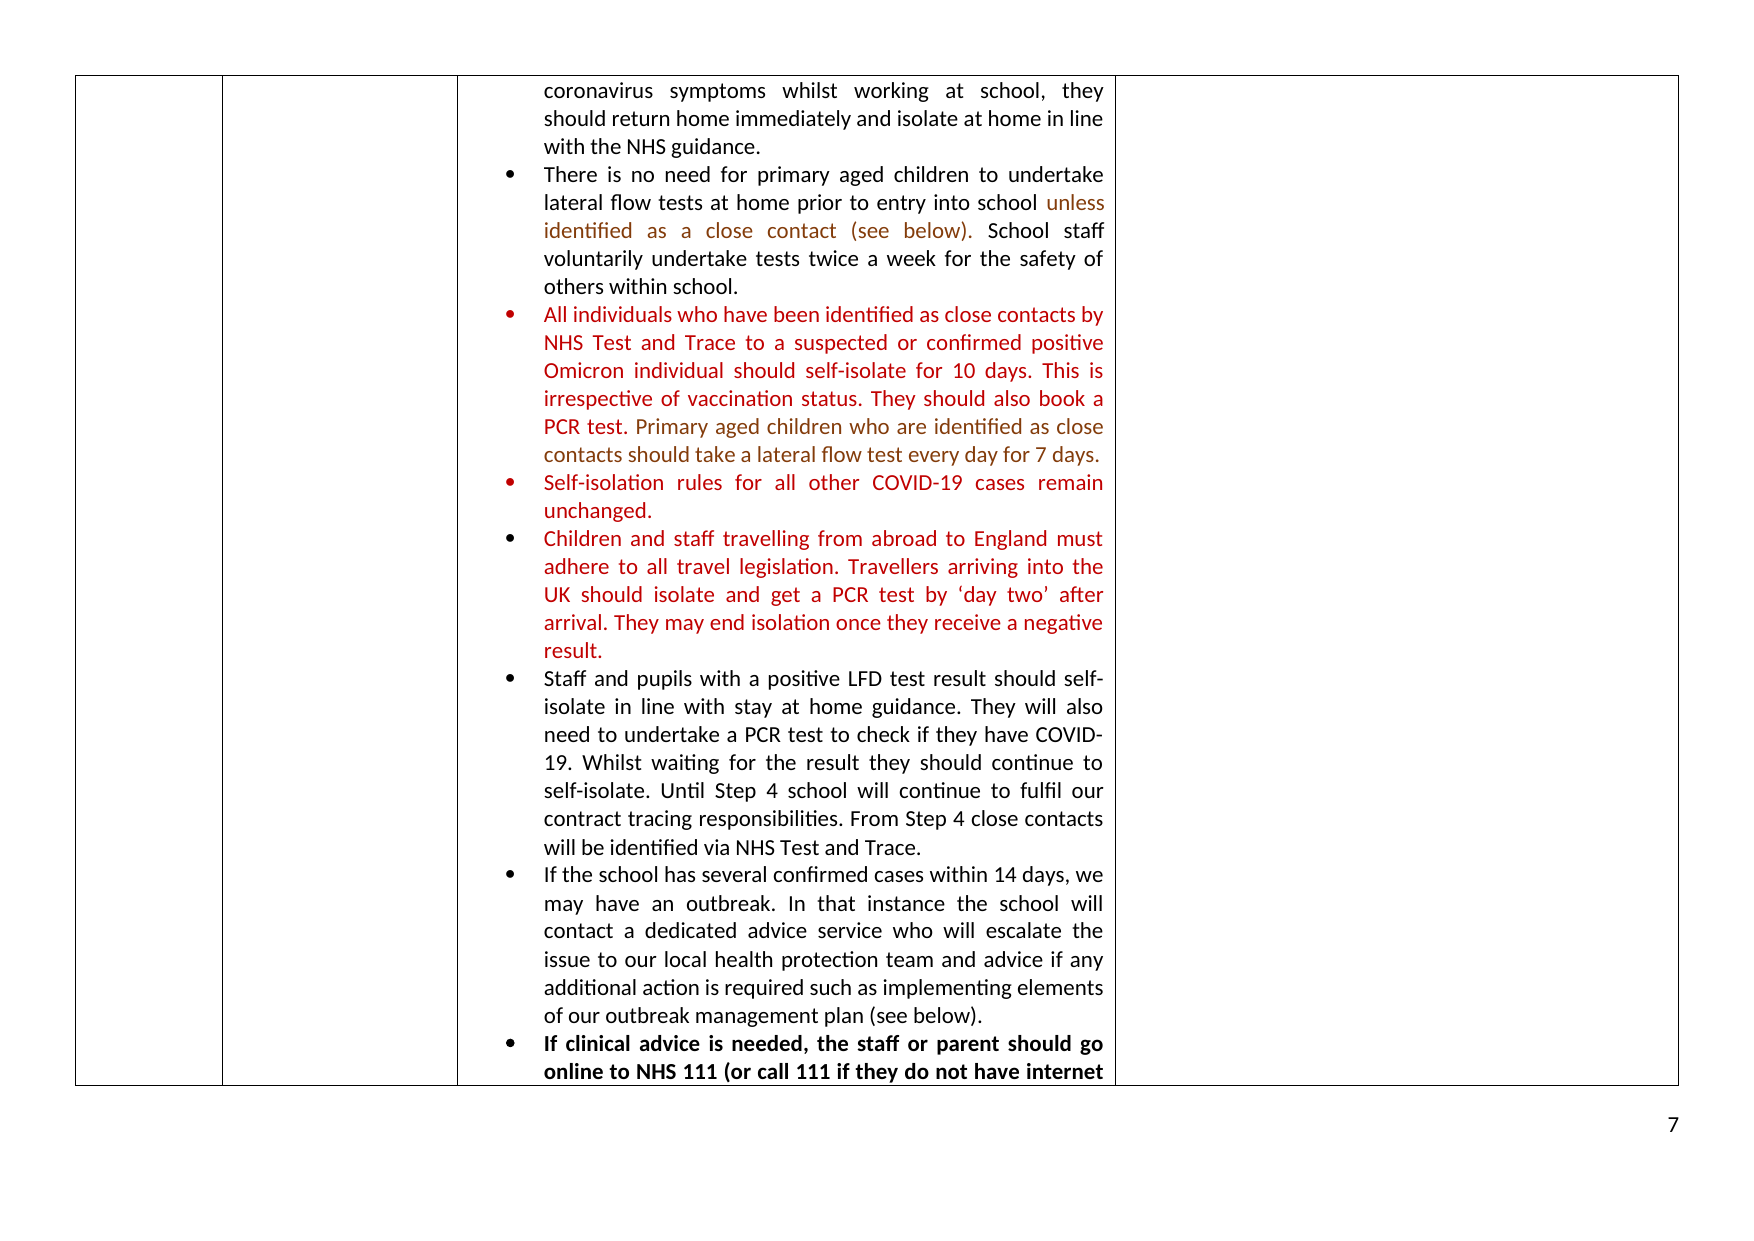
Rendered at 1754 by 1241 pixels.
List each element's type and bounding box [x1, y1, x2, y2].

table_cell [458, 76, 1115, 1085]
table_cell [1116, 76, 1678, 1085]
table_cell [223, 76, 457, 1085]
